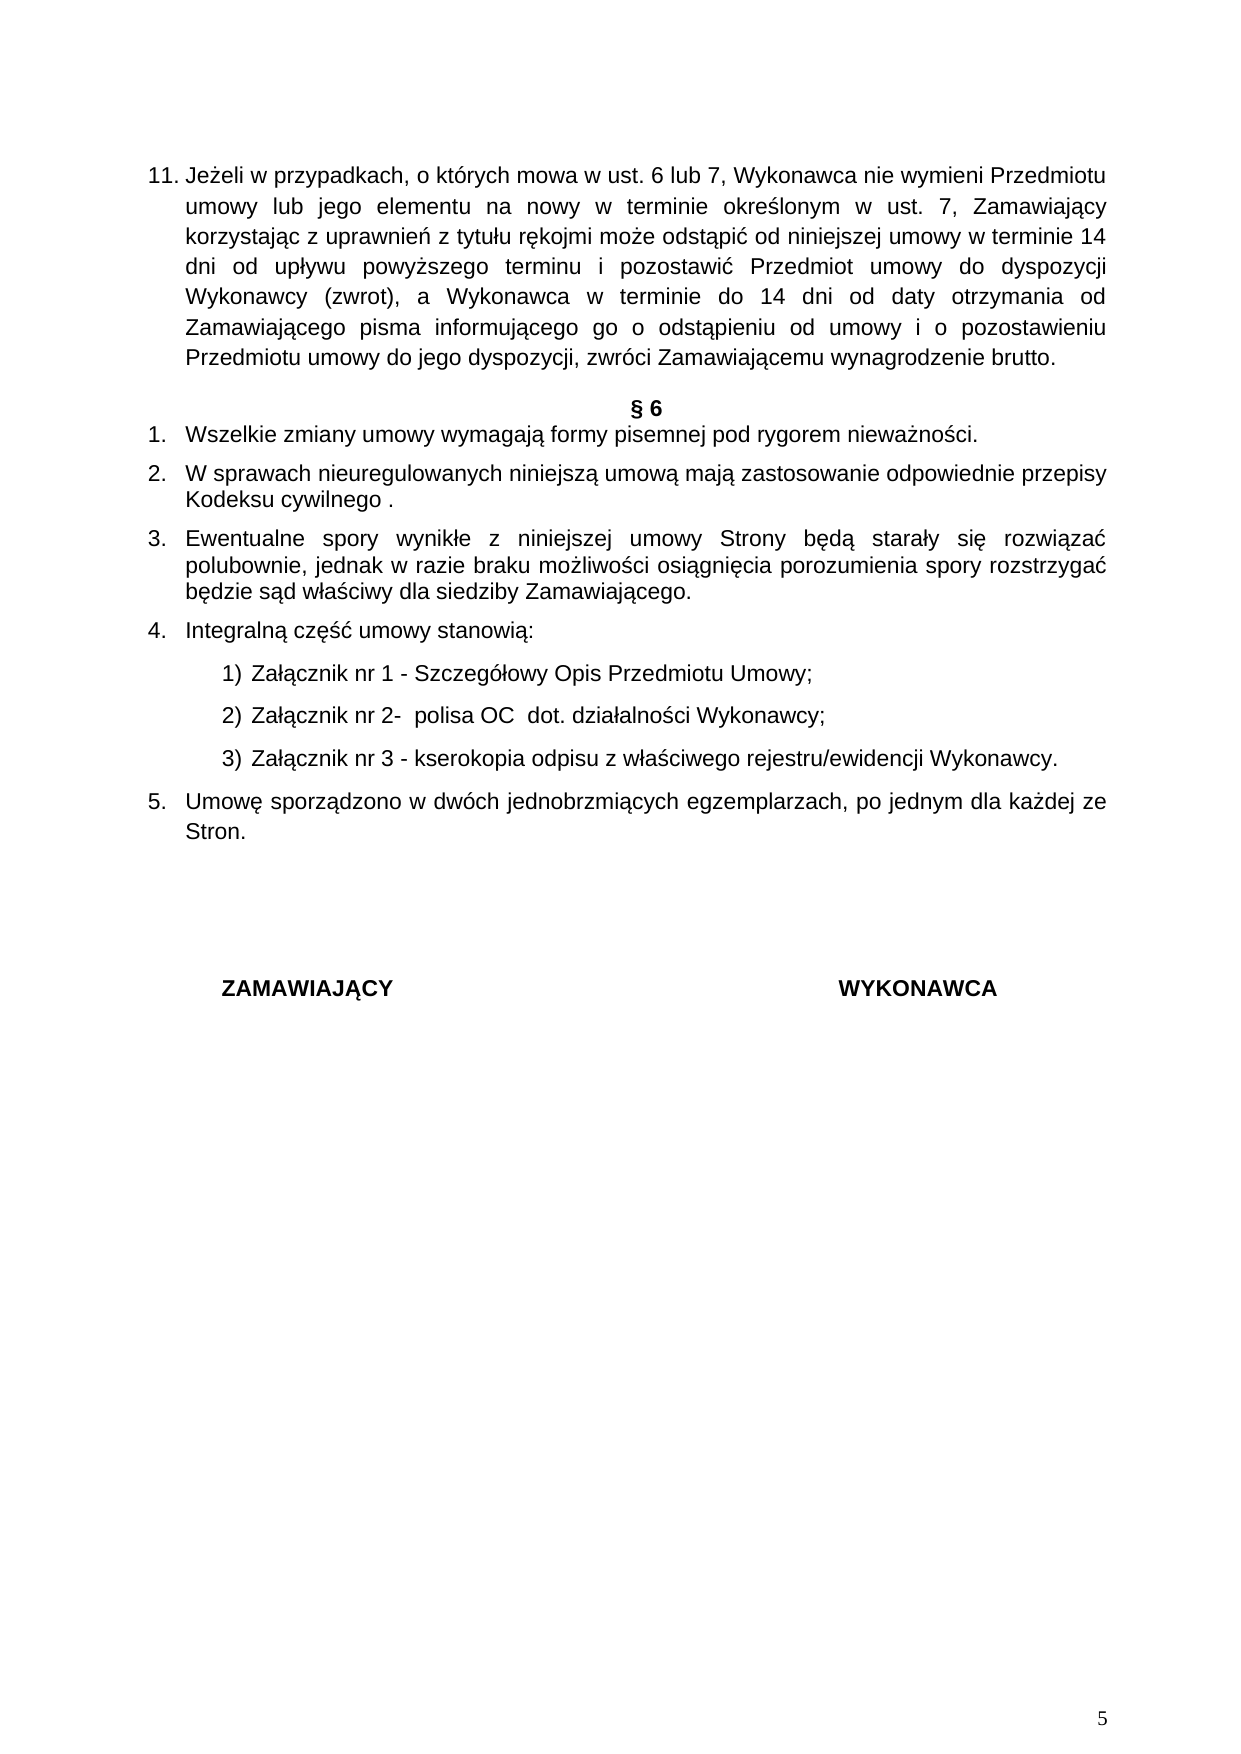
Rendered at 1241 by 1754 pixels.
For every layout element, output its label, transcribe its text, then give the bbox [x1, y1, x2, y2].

list Wszelkie zmiany umowy wymagają formy pisemnej pod rygorem nieważności. [148, 421, 1107, 447]
list Ewentualne spory wynikłe z niniejszej umowy Strony będą starały się rozwiązać polubownie, jednak w razie braku możliwości osiągnięcia porozumienia spory rozstrzygać będzie sąd właściwy dla siedziby Zamawiającego. [148, 525, 1107, 604]
list Załącznik nr 3 - kserokopia odpisu z właściwego rejestru/ewidencji Wykonawcy. [222, 745, 1107, 771]
list W sprawach nieuregulowanych niniejszą umową mają zastosowanie odpowiednie przepisy Kodeksu cywilnego . [148, 460, 1107, 513]
list Załącznik nr 2- polisa OC dot. działalności Wykonawcy; [222, 702, 1107, 728]
list Integralną część umowy stanowią: [148, 617, 1107, 643]
list Umowę sporządzono w dwóch jednobrzmiących egzemplarzach, po jednym dla każdej ze Stron. [148, 788, 1107, 844]
text ZAMAWIAJĄCY WYKONAWCA [148, 975, 1107, 1001]
list Załącznik nr 1 - Szczegółowy Opis Przedmiotu Umowy; [222, 659, 1107, 686]
text § 6 [185, 395, 1107, 421]
list Jeżeli w przypadkach, o których mowa w ust. 6 lub 7, Wykonawca nie wymieni Przedmiotu umowy lub jego elementu na nowy w terminie określonym w ust. 7, Zamawiający korzystając z uprawnień z tytułu rękojmi może odstąpić od niniejszej umowy w terminie 14 dni od upływu powyższego terminu i pozostawić Przedmiot umowy do dyspozycji Wykonawcy (zwrot), a Wykonawca w terminie do 14 dni od daty otrzymania od Zamawiającego pisma informującego go o odstąpieniu od umowy i o pozostawieniu Przedmiotu umowy do jego dyspozycji, zwróci Zamawiającemu wynagrodzenie brutto. [148, 162, 1107, 370]
